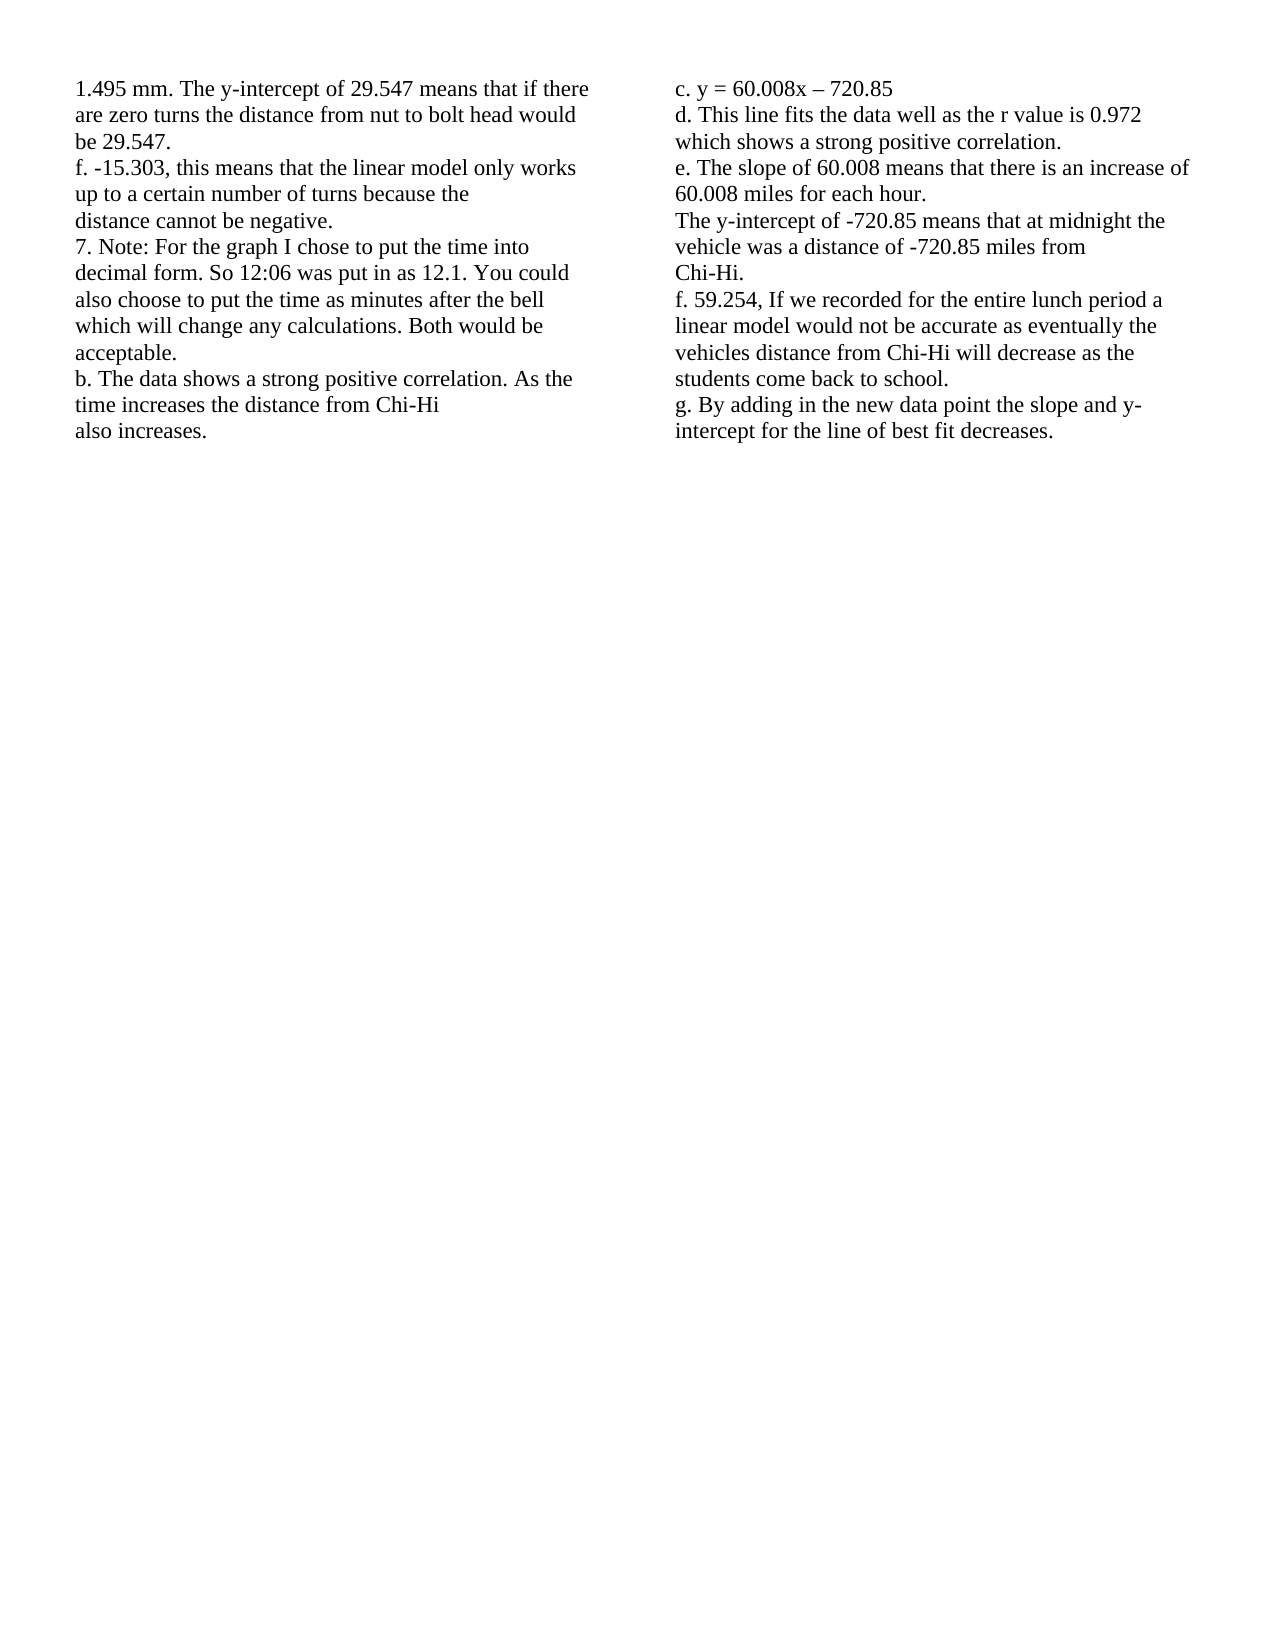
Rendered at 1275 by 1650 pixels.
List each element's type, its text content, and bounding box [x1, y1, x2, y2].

text g. By adding in the new data point the slope and y-intercept for the line of best fit decreases. [675, 391, 1200, 444]
text Chi-Hi. [675, 259, 1200, 286]
text be 29.547. [75, 128, 600, 154]
text also choose to put the time as minutes after the bell which will change any calculations. Both would be [75, 286, 600, 338]
text acceptable. [75, 338, 600, 365]
text f. -15.303, this means that the linear model only works up to a certain number of turns because the [75, 154, 600, 207]
text The y-intercept of -720.85 means that at midnight the vehicle was a distance of -720.85 miles from [675, 207, 1200, 259]
text d. This line fits the data well as the r value is 0.972 which shows a strong positive correlation. [675, 101, 1200, 154]
text f. 59.254, If we recorded for the entire lunch period a linear model would not be accurate as eventually the [675, 286, 1200, 338]
text b. The data shows a strong positive correlation. As the time increases the distance from Chi-Hi [75, 365, 600, 418]
text e. The slope of 60.008 means that there is an increase of 60.008 miles for each hour. [675, 154, 1200, 207]
text c. y = 60.008x – 720.85 [675, 75, 1200, 101]
text 7. Note: For the graph I chose to put the time into decimal form. So 12:06 was put in as 12.1. You could [75, 233, 600, 286]
text vehicles distance from Chi-Hi will decrease as the students come back to school. [675, 338, 1200, 391]
text distance cannot be negative. [75, 207, 600, 233]
text also increases. [75, 418, 600, 444]
